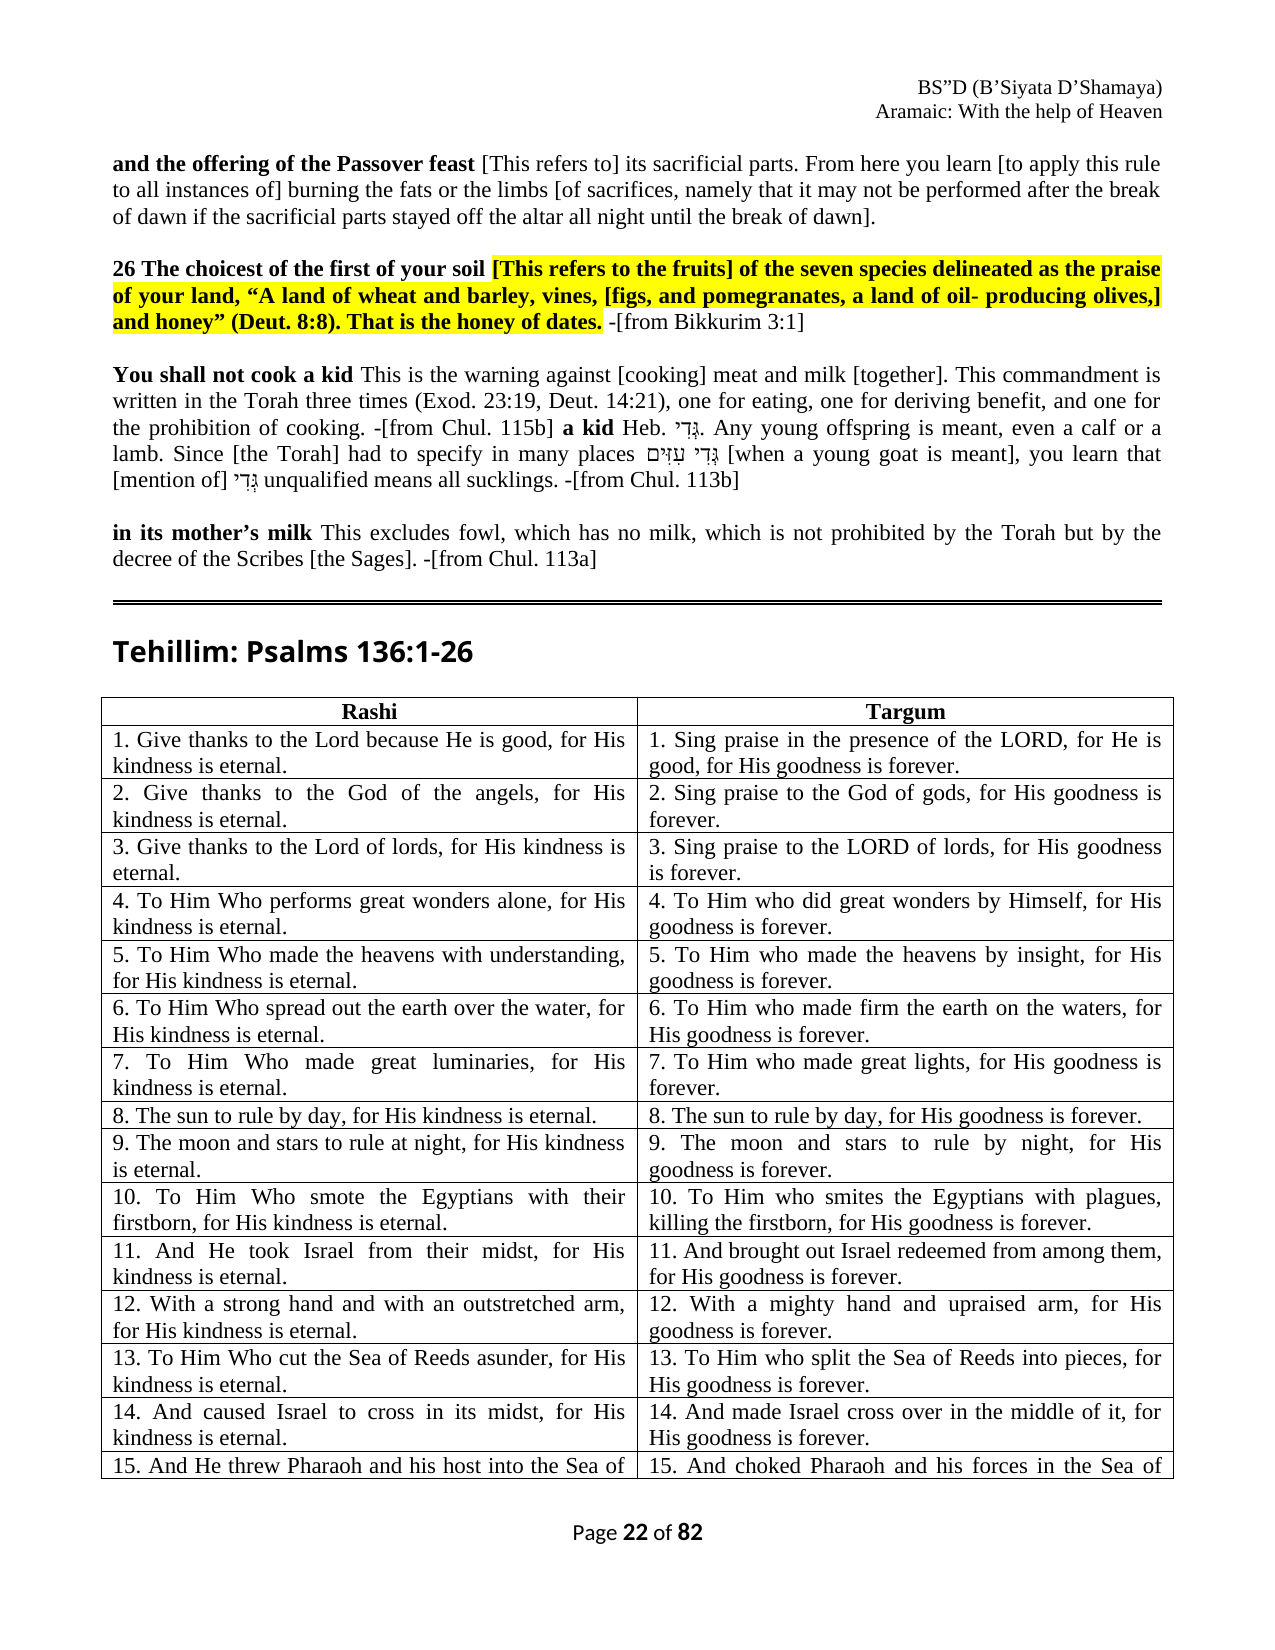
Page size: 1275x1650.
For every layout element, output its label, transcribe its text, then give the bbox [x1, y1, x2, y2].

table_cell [638, 1452, 1173, 1478]
table_cell 3. Sing praise to the LORD of lords, for His goodness is forever. [638, 833, 1173, 886]
table_cell 13. To Him who split the Sea of Reeds into pieces, for His goodness is forever. [638, 1344, 1173, 1397]
table_header Targum [638, 698, 1173, 724]
table_cell 4. To Him who did great wonders by Himself, for His goodness is forever. [638, 887, 1173, 939]
text 26 The choicest of the first of your soil [This refers to the fruits] of the seven species delineated as the praise of your land, “A land of wheat and barley, vines, [figs, and pomegranates, a land of oil- producing olives,] and honey” (Deut. 8:8). That is the honey of dates. -[from Bikkurim 3:1] [112, 255, 492, 334]
table_cell 10. To Him Who smote the Egyptians with their firstborn, for His kindness is eternal. [102, 1183, 637, 1236]
table_header Rashi [102, 698, 637, 724]
table_cell 11. And He took Israel from their midst, for His kindness is eternal. [102, 1237, 637, 1289]
table_cell 1. Sing praise in the presence of the LORD, for He is good, for His goodness is forever. [638, 726, 1173, 778]
table_cell 2. Give thanks to the God of the angels, for His kindness is eternal. [102, 779, 637, 832]
table_cell 3. Give thanks to the Lord of lords, for His kindness is eternal. [102, 833, 637, 886]
table_cell 4. To Him Who performs great wonders alone, for His kindness is eternal. [102, 887, 637, 939]
table_cell 12. With a strong hand and with an outstretched arm, for His kindness is eternal. [102, 1291, 637, 1343]
table_cell 14. And caused Israel to cross in its midst, for His kindness is eternal. [102, 1398, 637, 1451]
table_cell 7. To Him who made great lights, for His goodness is forever. [638, 1048, 1173, 1101]
table_cell 6. To Him who made firm the earth on the waters, for His goodness is forever. [638, 994, 1173, 1047]
table_cell 9. The moon and stars to rule by night, for His goodness is forever. [638, 1129, 1173, 1182]
table_cell 7. To Him Who made great luminaries, for His kindness is eternal. [102, 1048, 637, 1101]
table_cell 13. To Him Who cut the Sea of Reeds asunder, for His kindness is eternal. [102, 1344, 637, 1397]
table_cell 6. To Him Who spread out the earth over the water, for His kindness is eternal. [102, 994, 637, 1047]
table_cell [102, 1452, 637, 1478]
table_cell 14. And made Israel cross over in the middle of it, for His goodness is forever. [638, 1398, 1173, 1451]
table_cell 12. With a mighty hand and upraised arm, for His goodness is forever. [638, 1291, 1173, 1343]
table_cell 11. And brought out Israel redeemed from among them, for His goodness is forever. [638, 1237, 1173, 1289]
table_cell 5. To Him Who made the heavens with understanding, for His kindness is eternal. [102, 941, 637, 993]
table_cell 10. To Him who smites the Egyptians with plagues, killing the firstborn, for His goodness is forever. [638, 1183, 1173, 1236]
table_cell 5. To Him who made the heavens by insight, for His goodness is forever. [638, 941, 1173, 993]
text Tehillim: Psalms 136:1-26 [112, 631, 1162, 671]
table_cell 2. Sing praise to the God of gods, for His goodness is forever. [638, 779, 1173, 832]
table_cell 8. The sun to rule by day, for His kindness is eternal. [102, 1102, 637, 1128]
text You shall not cook a kid This is the warning against [cooking] meat and milk [together]. This commandment is written in the Torah three times (Exod. 23:19, Deut. 14:21), one for eating, one for deriving benefit, and one for the prohibition of cooking. -[from Chul. 115b] a kid Heb. גְּדִי. Any young offspring is meant, even a calf or a lamb. Since [the Torah] had to specify in many places גְּדִי עִזִּים [when a young goat is meant], you learn that [mention of] גְּדִי unqualified means all sucklings. -[from Chul. 113b] [112, 361, 1162, 493]
text in its mother’s milk This excludes fowl, which has no milk, which is not prohibited by the Torah but by the decree of the Scribes [the Sages]. -[from Chul. 113a] [112, 519, 1162, 572]
table_cell 9. The moon and stars to rule at night, for His kindness is eternal. [102, 1129, 637, 1182]
table_cell 1. Give thanks to the Lord because He is good, for His kindness is eternal. [102, 726, 637, 778]
text and the offering of the Passover feast [This refers to] its sacrificial parts. From here you learn [to apply this rule to all instances of] burning the fats or the limbs [of sacrifices, namely that it may not be performed after the break of dawn if the sacrificial parts stayed off the altar all night until the break of dawn]. [112, 150, 1162, 229]
table_cell 8. The sun to rule by day, for His goodness is forever. [638, 1102, 1173, 1128]
